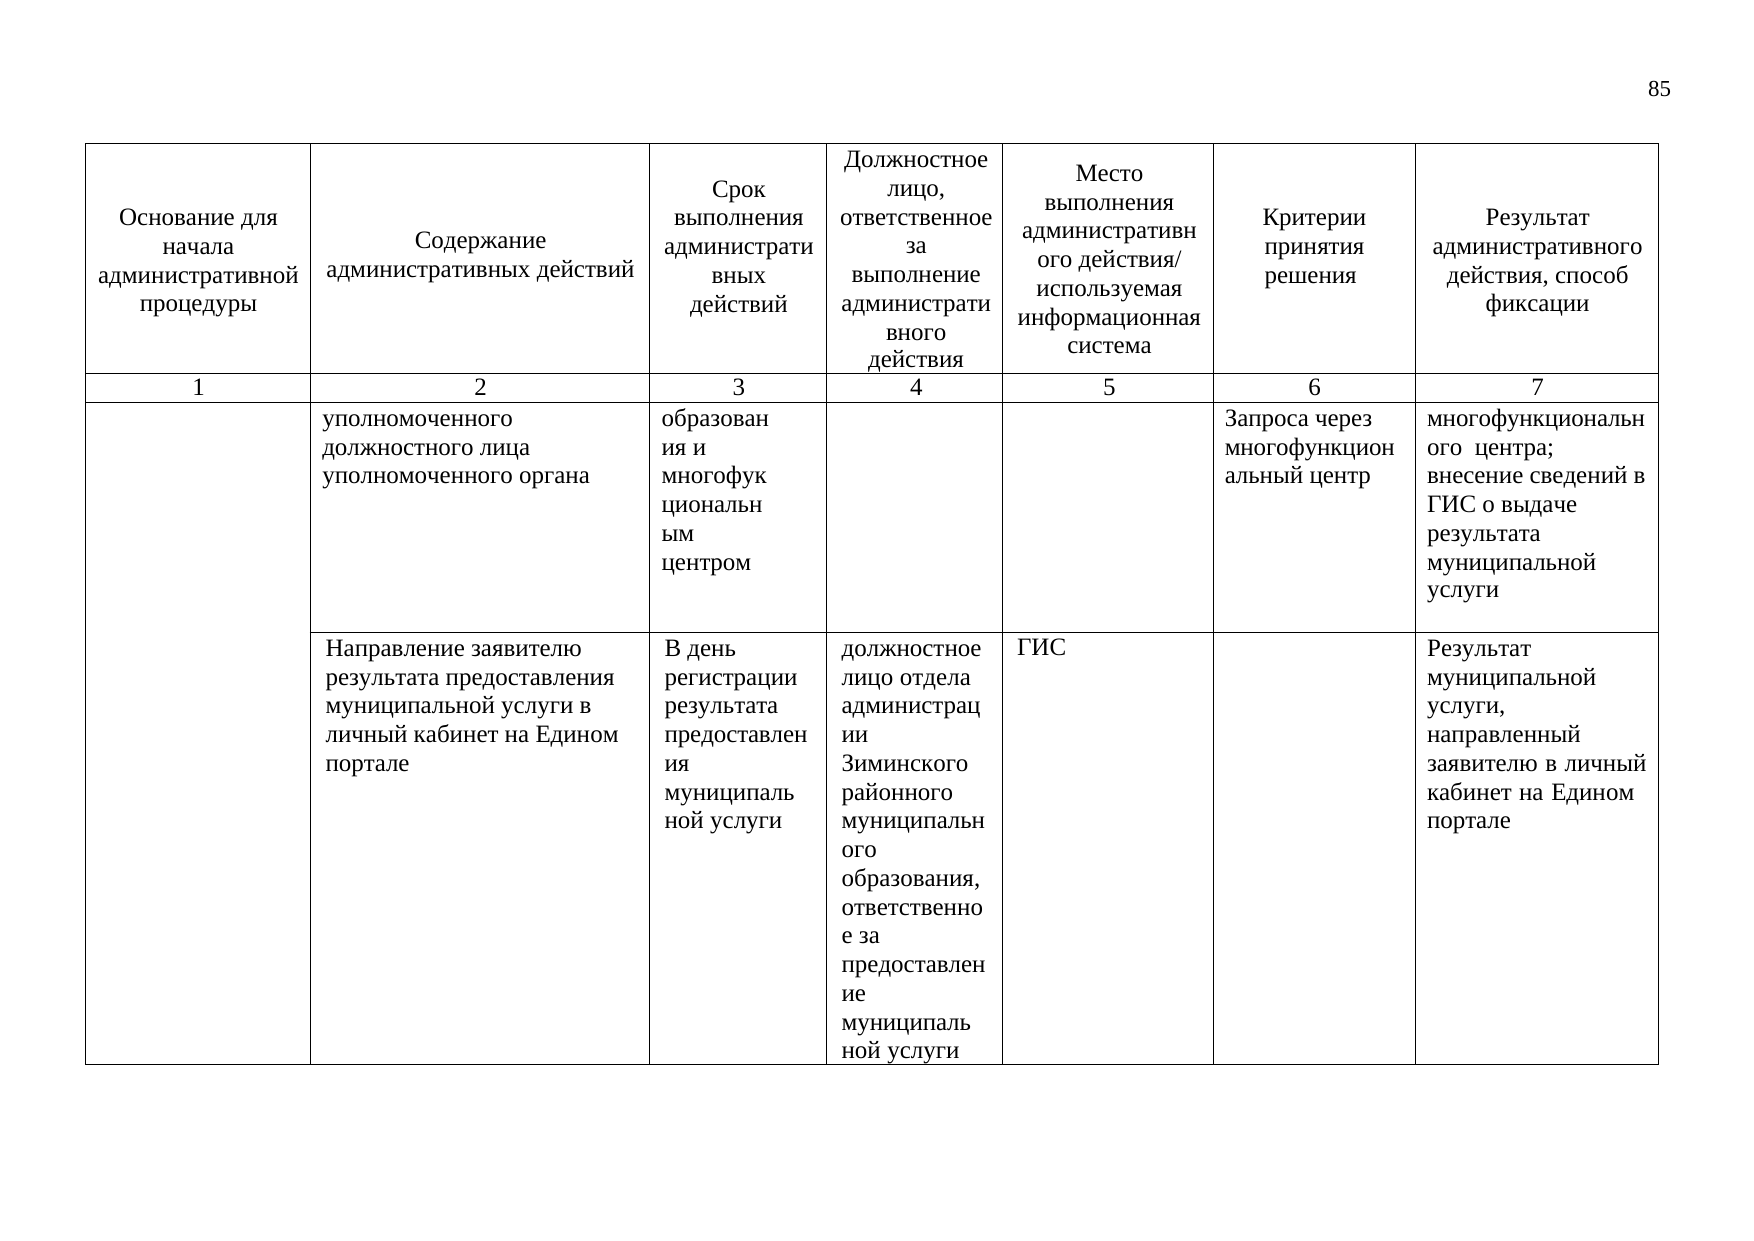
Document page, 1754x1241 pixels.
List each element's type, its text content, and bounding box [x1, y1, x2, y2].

table_header Основание для начала административной процедуры [86, 144, 310, 373]
table_cell многофункциональн ого центра; внесение сведений в ГИС о выдаче результата муниципальной услуги [1416, 403, 1658, 632]
table_cell [827, 403, 1002, 632]
table_header Срок выполнения администрати вных действий [650, 144, 826, 373]
table_cell Запроса через многофункцион альный центр [1214, 403, 1415, 632]
table_cell Результат муниципальной услуги, направленный заявителю в личный кабинет на Едином портале [1416, 633, 1658, 1064]
table_cell Направление заявителю результата предоставления муниципальной услуги в личный кабинет на Едином портале [311, 633, 649, 1064]
table_cell 4 [827, 374, 1002, 402]
table_cell 6 [1214, 374, 1415, 402]
table_header Место выполнения административн ого действия/ используемая информационная система [1003, 144, 1213, 373]
table_header Результат административного действия, способ фиксации [1416, 144, 1658, 373]
table_cell уполномоченного должностного лица уполномоченного органа [311, 403, 649, 632]
table_cell должностное лицо отдела администрации Зиминского районного муниципального образования, ответственно е за предоставлен ие муниципаль ной услуги [827, 633, 1002, 1064]
table_cell 2 [311, 374, 649, 402]
table_header Содержание административных действий [311, 144, 649, 373]
table_cell 5 [1003, 374, 1213, 402]
table_cell 1 [86, 374, 310, 402]
table_cell [86, 403, 310, 1064]
table_cell 3 [650, 374, 826, 402]
table_header Критерии принятия решения [1214, 144, 1415, 373]
table_cell В день регистрации результата предоставлен ия муниципаль ной услуги [650, 633, 826, 1064]
table_cell образования и многофукциональным центром [650, 403, 826, 632]
table_cell ГИС [1003, 633, 1213, 1064]
table_header Должностное лицо, ответственное за выполнение администрати вного действия [827, 144, 1002, 373]
table_cell [1003, 403, 1213, 632]
table_cell [1214, 633, 1415, 1064]
table_cell 7 [1416, 374, 1658, 402]
